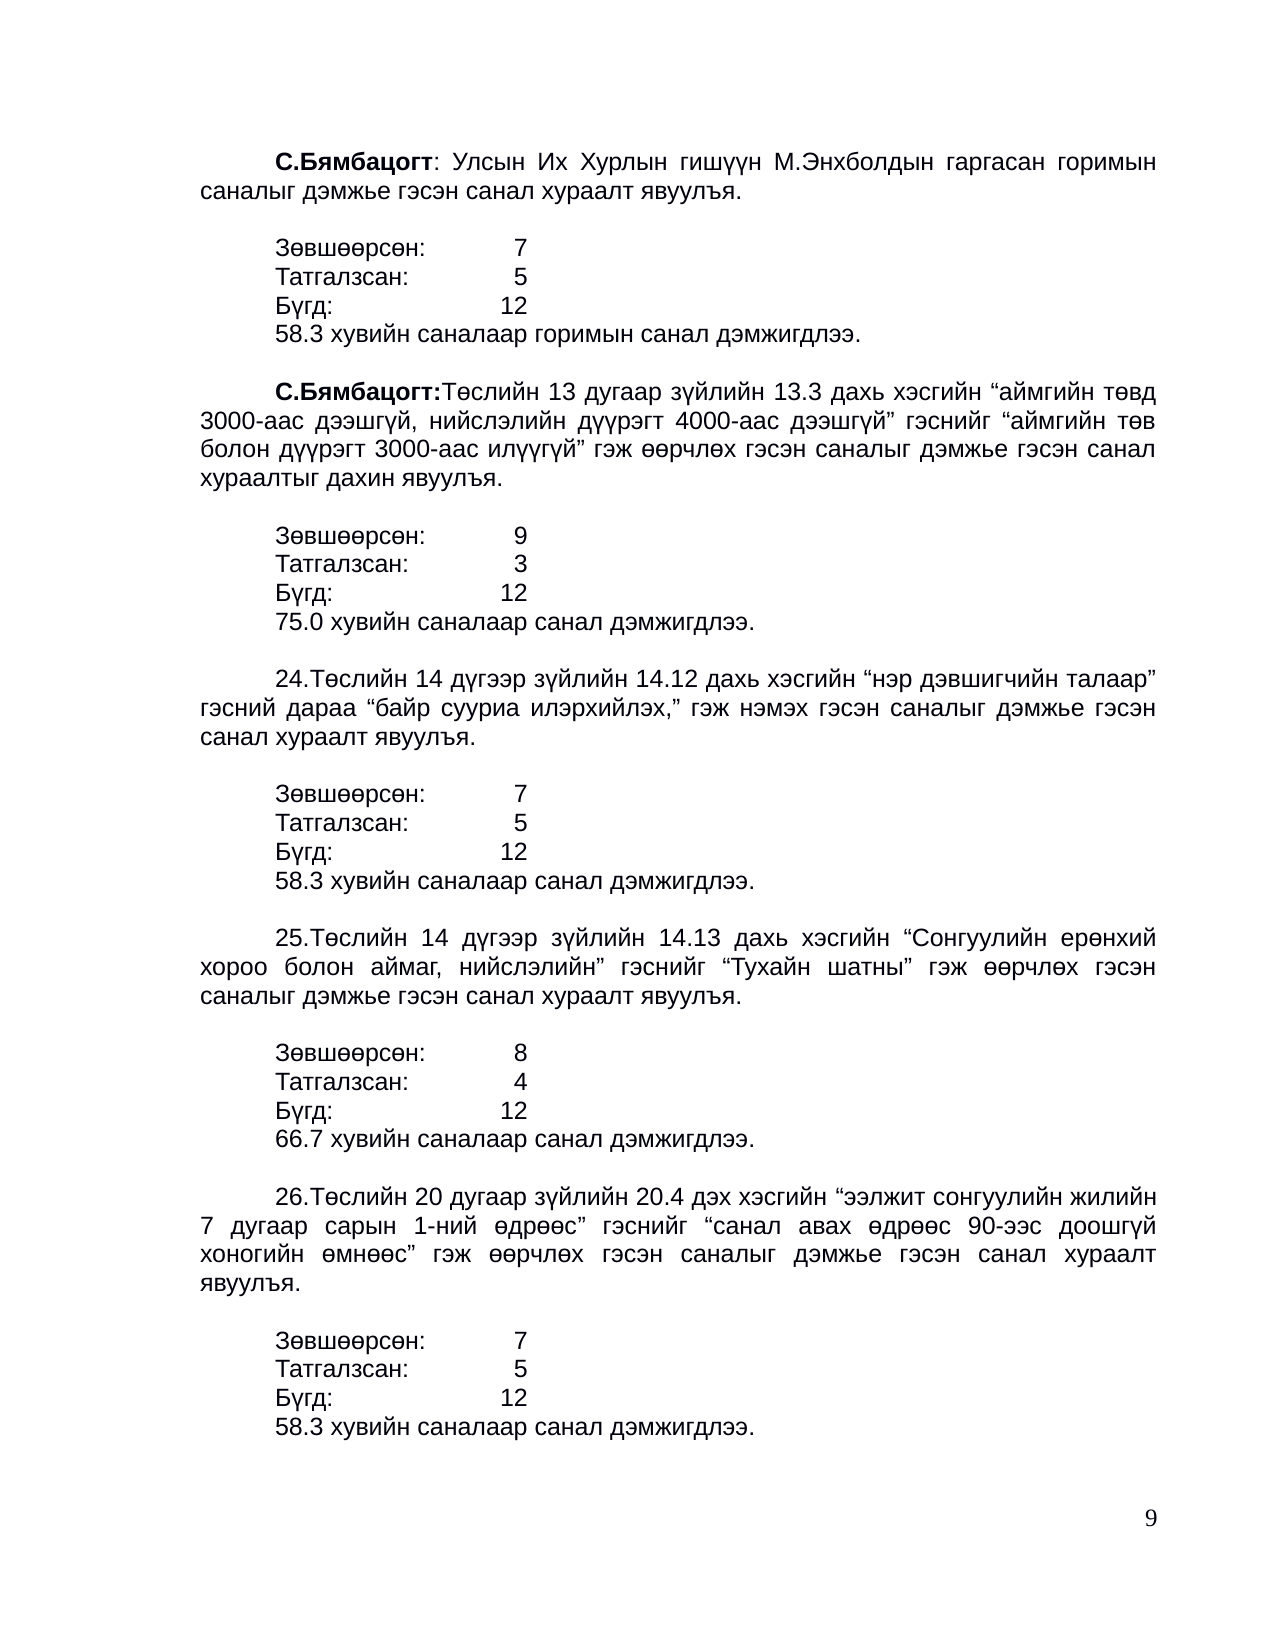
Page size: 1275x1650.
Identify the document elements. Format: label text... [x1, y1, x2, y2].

text Татгалзсан: 5 [200, 262, 1157, 291]
text Бүгд: 12 [200, 1096, 1157, 1124]
text Бүгд: 12 [200, 1383, 1157, 1412]
text Татгалзсан: 4 [200, 1067, 1157, 1096]
text 66.7 хувийн саналаар санал дэмжигдлээ. [200, 1124, 1157, 1153]
text Бүгд: 12 [200, 578, 1157, 607]
text 75.0 хувийн саналаар санал дэмжигдлээ. [200, 607, 1157, 636]
text Бүгд: 12 [200, 291, 1157, 319]
text 58.3 хувийн саналаар санал дэмжигдлээ. [200, 1412, 1157, 1441]
text Татгалзсан: 5 [200, 1354, 1157, 1383]
text Зөвшөөрсөн: 7 [200, 779, 1157, 808]
text Зөвшөөрсөн: 7 [200, 233, 1157, 262]
text 26.Төслийн 20 дугаар зүйлийн 20.4 дэх хэсгийн “ээлжит сонгуулийн жилийн 7 дугаар сарын 1-ний өдрөөс” гэснийг “санал авах өдрөөс 90-ээс доошгүй хоногийн өмнөөс” гэж өөрчлөх гэсэн саналыг дэмжье гэсэн санал хураалт явуулъя. [200, 1182, 1157, 1297]
text 25.Төслийн 14 дүгээр зүйлийн 14.13 дахь хэсгийн “Сонгуулийн ерөнхий хороо болон аймаг, нийслэлийн” гэснийг “Тухайн шатны” гэж өөрчлөх гэсэн саналыг дэмжье гэсэн санал хураалт явуулъя. [200, 923, 1157, 1009]
text Зөвшөөрсөн: 7 [200, 1326, 1157, 1354]
text 58.3 хувийн саналаар санал дэмжигдлээ. [200, 866, 1157, 894]
text Бүгд: 12 [200, 837, 1157, 866]
text Татгалзсан: 5 [200, 808, 1157, 837]
text С.Бямбацогт:Төслийн 13 дугаар зүйлийн 13.3 дахь хэсгийн “аймгийн төвд 3000-аас дээшгүй, нийслэлийн дүүрэгт 4000-аас дээшгүй” гэснийг “аймгийн төв болон дүүрэгт 3000-аас илүүгүй” гэж өөрчлөх гэсэн саналыг дэмжье гэсэн санал хураалтыг дахин явуулъя. [200, 377, 1157, 492]
text 24.Төслийн 14 дүгээр зүйлийн 14.12 дахь хэсгийн “нэр дэвшигчийн талаар” гэсний дараа “байр сууриа илэрхийлэх,” гэж нэмэх гэсэн саналыг дэмжье гэсэн санал хураалт явуулъя. [200, 664, 1157, 751]
text 58.3 хувийн саналаар горимын санал дэмжигдлээ. [200, 319, 1157, 348]
text Татгалзсан: 3 [200, 549, 1157, 578]
text Зөвшөөрсөн: 9 [200, 521, 1157, 549]
text Зөвшөөрсөн: 8 [200, 1038, 1157, 1067]
text С.Бямбацогт: Улсын Их Хурлын гишүүн М.Энхболдын гаргасан горимын саналыг дэмжье гэсэн санал хураалт явуулъя. [200, 147, 1157, 204]
